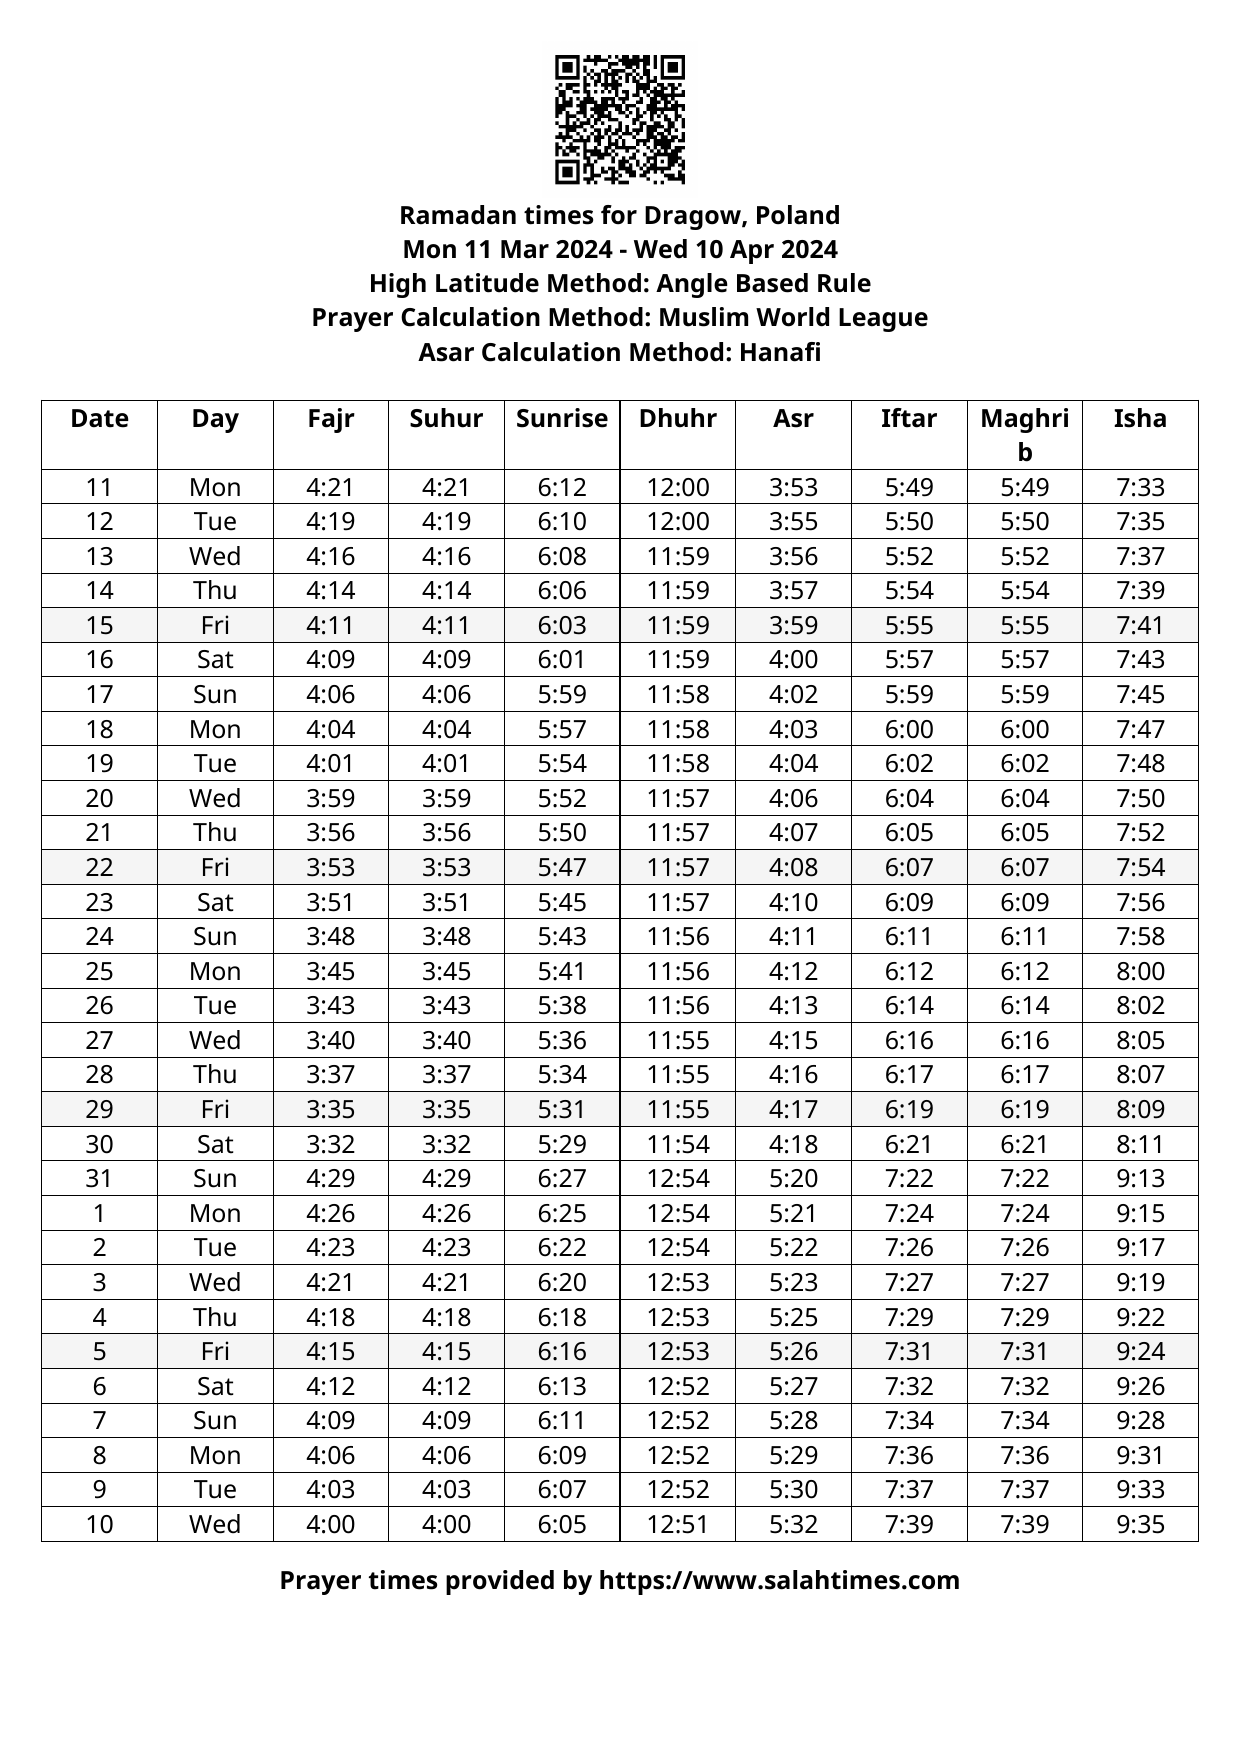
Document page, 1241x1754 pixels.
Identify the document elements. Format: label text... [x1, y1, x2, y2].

table_cell 6:02 [852, 746, 967, 780]
table_cell 6:12 [505, 470, 619, 503]
table_cell 4:19 [389, 504, 504, 538]
table_cell Fri [158, 1334, 273, 1368]
table_cell 5:49 [852, 470, 967, 503]
table_cell 5:57 [968, 643, 1082, 676]
table_cell 6:02 [968, 746, 1082, 780]
table_cell 7:32 [852, 1369, 967, 1402]
table_header Maghrib [968, 401, 1082, 469]
table_cell 5:59 [968, 677, 1082, 711]
table_cell 6:19 [968, 1092, 1082, 1126]
table_cell 6:11 [505, 1404, 619, 1437]
table_cell 11:56 [621, 919, 735, 953]
table_cell 9:33 [1083, 1473, 1198, 1506]
table_cell 4:09 [389, 1404, 504, 1437]
table_cell Thu [158, 574, 273, 607]
table_cell 12 [42, 504, 157, 538]
table_cell 5:52 [852, 539, 967, 572]
table_cell 7:31 [968, 1334, 1082, 1368]
table_header Isha [1083, 401, 1198, 469]
table_cell 4:15 [389, 1334, 504, 1368]
table_cell 11:55 [621, 1023, 735, 1057]
table_cell 11:56 [621, 954, 735, 987]
table_cell 20 [42, 781, 157, 814]
table_cell 7:34 [968, 1404, 1082, 1437]
table_cell Mon [158, 954, 273, 987]
table_cell 3:37 [389, 1058, 504, 1091]
table_cell 5:52 [968, 539, 1082, 572]
table_cell 4:06 [736, 781, 851, 814]
table_cell 24 [42, 919, 157, 953]
table_cell 5:38 [505, 989, 619, 1022]
table_cell 9:28 [1083, 1404, 1198, 1437]
table_header Day [158, 401, 273, 469]
table_cell 6:08 [505, 539, 619, 572]
table_cell 3:53 [274, 850, 388, 884]
table_cell 4:11 [274, 608, 388, 642]
table_cell 4:21 [389, 470, 504, 503]
table_cell 6:06 [505, 574, 619, 607]
table_cell 3:43 [389, 989, 504, 1022]
table_cell 5:50 [852, 504, 967, 538]
table_cell 3:35 [274, 1092, 388, 1126]
table_cell 4:21 [274, 470, 388, 503]
table_cell 5:57 [505, 712, 619, 745]
table_cell 6:05 [852, 816, 967, 849]
table_cell 9:22 [1083, 1300, 1198, 1333]
table_cell 4:09 [389, 643, 504, 676]
table_cell 12:53 [621, 1334, 735, 1368]
table_cell 4:21 [389, 1265, 504, 1299]
table_cell 5:21 [736, 1196, 851, 1229]
table_cell 11:55 [621, 1058, 735, 1091]
table_cell 6:25 [505, 1196, 619, 1229]
table_cell 7:29 [968, 1300, 1082, 1333]
table_cell 6:17 [968, 1058, 1082, 1091]
text Ramadan times for Dragow, Poland [42, 198, 1198, 232]
table_cell 4:29 [274, 1161, 388, 1195]
table_cell 5:59 [505, 677, 619, 711]
table_cell 14 [42, 574, 157, 607]
table_header Asr [736, 401, 851, 469]
table_cell 7:50 [1083, 781, 1198, 814]
table_cell 4:01 [274, 746, 388, 780]
table_cell 12:53 [621, 1265, 735, 1299]
table_cell 6:00 [968, 712, 1082, 745]
table_cell 6:27 [505, 1161, 619, 1195]
table_cell 4:11 [389, 608, 504, 642]
table_cell 5:41 [505, 954, 619, 987]
table_cell 7:29 [852, 1300, 967, 1333]
table_cell Tue [158, 1473, 273, 1506]
table_cell 4:18 [736, 1127, 851, 1160]
table_cell 3:53 [389, 850, 504, 884]
table_cell 12:54 [621, 1231, 735, 1264]
table_cell 11:59 [621, 643, 735, 676]
table_cell 12:53 [621, 1300, 735, 1333]
table_header Dhuhr [621, 401, 735, 469]
text Prayer times provided by https://www.salahtimes.com [42, 1563, 1198, 1597]
table_cell 15 [42, 608, 157, 642]
table_cell Thu [158, 1300, 273, 1333]
table_cell 4:26 [274, 1196, 388, 1229]
table_cell 3:40 [274, 1023, 388, 1057]
table_cell 4:06 [274, 1438, 388, 1472]
table_cell 4:03 [736, 712, 851, 745]
table_cell 31 [42, 1161, 157, 1195]
table_cell 18 [42, 712, 157, 745]
text Prayer Calculation Method: Muslim World League [42, 300, 1198, 334]
table_cell 3:56 [736, 539, 851, 572]
table_cell 22 [42, 850, 157, 884]
table_cell Sat [158, 885, 273, 918]
table_cell 4:14 [274, 574, 388, 607]
table_cell 4:00 [274, 1507, 388, 1541]
table_cell Mon [158, 712, 273, 745]
table_cell 4:00 [736, 643, 851, 676]
table_cell 6:18 [505, 1300, 619, 1333]
table_cell Sun [158, 1161, 273, 1195]
table_cell 11:57 [621, 781, 735, 814]
table_cell 6:11 [852, 919, 967, 953]
table_cell 6:07 [968, 850, 1082, 884]
table_cell 5:34 [505, 1058, 619, 1091]
table_cell 4:10 [736, 885, 851, 918]
table_cell 6:09 [505, 1438, 619, 1472]
table_cell 8:11 [1083, 1127, 1198, 1160]
table_cell 5:43 [505, 919, 619, 953]
table_cell 4:16 [389, 539, 504, 572]
table_cell Wed [158, 1265, 273, 1299]
table_cell 7:27 [852, 1265, 967, 1299]
table_cell 7:34 [852, 1404, 967, 1437]
table_cell 5:50 [505, 816, 619, 849]
table_cell Thu [158, 816, 273, 849]
table_cell 12:00 [621, 470, 735, 503]
table_cell 4:03 [389, 1473, 504, 1506]
table_cell 9:13 [1083, 1161, 1198, 1195]
table_cell 3:48 [389, 919, 504, 953]
table_cell 4:23 [389, 1231, 504, 1264]
text Mon 11 Mar 2024 - Wed 10 Apr 2024 [42, 232, 1198, 266]
table_cell 4:02 [736, 677, 851, 711]
table_cell Thu [158, 1058, 273, 1091]
table_cell 5:54 [505, 746, 619, 780]
table_cell 4:04 [389, 712, 504, 745]
table_cell 3:40 [389, 1023, 504, 1057]
table_cell 6:04 [968, 781, 1082, 814]
table_cell 7:58 [1083, 919, 1198, 953]
table_cell Sat [158, 1369, 273, 1402]
table_cell 9:19 [1083, 1265, 1198, 1299]
table_cell Wed [158, 1507, 273, 1541]
table_cell 5:26 [736, 1334, 851, 1368]
table_cell 7:52 [1083, 816, 1198, 849]
table_cell 3:32 [389, 1127, 504, 1160]
table_cell 7:39 [1083, 574, 1198, 607]
table_cell 4:21 [274, 1265, 388, 1299]
table_cell 11:55 [621, 1092, 735, 1126]
table_cell 1 [42, 1196, 157, 1229]
text Asar Calculation Method: Hanafi [42, 334, 1198, 368]
table_cell 7:37 [1083, 539, 1198, 572]
table_cell 5:50 [968, 504, 1082, 538]
table_cell 3:55 [736, 504, 851, 538]
table_cell 4:07 [736, 816, 851, 849]
table_cell Tue [158, 1231, 273, 1264]
table_cell 11:57 [621, 850, 735, 884]
table_cell 4:17 [736, 1092, 851, 1126]
table_cell 5:47 [505, 850, 619, 884]
table_cell 5:32 [736, 1507, 851, 1541]
table_cell 6:16 [852, 1023, 967, 1057]
table_cell 5 [42, 1334, 157, 1368]
table_cell 3:56 [274, 816, 388, 849]
table_cell 8:07 [1083, 1058, 1198, 1091]
table_cell 5:20 [736, 1161, 851, 1195]
table_cell 4:04 [274, 712, 388, 745]
table_cell 7:36 [968, 1438, 1082, 1472]
table_header Date [42, 401, 157, 469]
table_cell 4:06 [389, 677, 504, 711]
table_cell 11 [42, 470, 157, 503]
table_cell 12:54 [621, 1196, 735, 1229]
table_cell 7 [42, 1404, 157, 1437]
table_cell Tue [158, 989, 273, 1022]
table_cell 8 [42, 1438, 157, 1472]
table_cell 5:55 [968, 608, 1082, 642]
table_cell 6:12 [852, 954, 967, 987]
table_cell 6:00 [852, 712, 967, 745]
table_cell 5:57 [852, 643, 967, 676]
table_cell 7:26 [852, 1231, 967, 1264]
table_cell 7:35 [1083, 504, 1198, 538]
table_cell 7:31 [852, 1334, 967, 1368]
table_cell 6:21 [852, 1127, 967, 1160]
table_cell 6:05 [968, 816, 1082, 849]
table_cell 4:23 [274, 1231, 388, 1264]
table_cell 12:51 [621, 1507, 735, 1541]
table_cell 2 [42, 1231, 157, 1264]
table_cell 8:05 [1083, 1023, 1198, 1057]
table_cell 11:57 [621, 816, 735, 849]
table_cell 3:57 [736, 574, 851, 607]
table_cell 4 [42, 1300, 157, 1333]
table_cell 7:41 [1083, 608, 1198, 642]
table_cell 30 [42, 1127, 157, 1160]
table_cell 4:09 [274, 643, 388, 676]
table_cell 4:16 [274, 539, 388, 572]
table_cell 5:31 [505, 1092, 619, 1126]
table_cell 12:52 [621, 1369, 735, 1402]
table_cell 8:09 [1083, 1092, 1198, 1126]
table_cell 4:15 [274, 1334, 388, 1368]
table_cell 4:00 [389, 1507, 504, 1541]
table_cell 4:06 [389, 1438, 504, 1472]
table_cell 5:55 [852, 608, 967, 642]
table_cell 6:07 [852, 850, 967, 884]
table_cell 3:32 [274, 1127, 388, 1160]
table_cell 4:26 [389, 1196, 504, 1229]
table_cell 3:59 [389, 781, 504, 814]
table_cell 5:49 [968, 470, 1082, 503]
table_cell 9:35 [1083, 1507, 1198, 1541]
table_cell 3:51 [274, 885, 388, 918]
table_cell 6:04 [852, 781, 967, 814]
table_header Fajr [274, 401, 388, 469]
table_cell 4:03 [274, 1473, 388, 1506]
table_cell 7:24 [968, 1196, 1082, 1229]
table_cell Wed [158, 781, 273, 814]
table_cell 3:35 [389, 1092, 504, 1126]
table_cell 6:01 [505, 643, 619, 676]
table_cell 6:19 [852, 1092, 967, 1126]
table_cell 5:36 [505, 1023, 619, 1057]
table_cell 4:12 [736, 954, 851, 987]
table_cell 9:31 [1083, 1438, 1198, 1472]
table_cell 7:32 [968, 1369, 1082, 1402]
table_cell 16 [42, 643, 157, 676]
table_cell 11:59 [621, 608, 735, 642]
table_cell 7:39 [968, 1507, 1082, 1541]
table_cell Fri [158, 608, 273, 642]
table_cell 11:58 [621, 746, 735, 780]
table_cell 7:24 [852, 1196, 967, 1229]
table_cell Sun [158, 1404, 273, 1437]
table_cell 4:08 [736, 850, 851, 884]
table_cell 4:12 [389, 1369, 504, 1402]
table_cell 5:30 [736, 1473, 851, 1506]
table_cell Mon [158, 470, 273, 503]
table_cell 5:29 [736, 1438, 851, 1472]
table_cell 6:22 [505, 1231, 619, 1264]
table_cell 5:54 [968, 574, 1082, 607]
table_cell Sat [158, 643, 273, 676]
table_cell 12:52 [621, 1473, 735, 1506]
table_cell 11:59 [621, 539, 735, 572]
table_cell 4:11 [736, 919, 851, 953]
table_cell 11:58 [621, 712, 735, 745]
table_cell 7:36 [852, 1438, 967, 1472]
table_cell 9:17 [1083, 1231, 1198, 1264]
table_cell 6:16 [505, 1334, 619, 1368]
table_cell 7:22 [852, 1161, 967, 1195]
table_cell 26 [42, 989, 157, 1022]
table_cell 7:48 [1083, 746, 1198, 780]
table_cell Fri [158, 1092, 273, 1126]
table_cell 3:45 [274, 954, 388, 987]
table_header Sunrise [505, 401, 619, 469]
table_cell 6:13 [505, 1369, 619, 1402]
table_cell 3:45 [389, 954, 504, 987]
table_cell 23 [42, 885, 157, 918]
table_cell 4:18 [389, 1300, 504, 1333]
table_cell 12:52 [621, 1404, 735, 1437]
table_cell 7:37 [968, 1473, 1082, 1506]
table_cell 5:28 [736, 1404, 851, 1437]
table_cell 6:07 [505, 1473, 619, 1506]
table_cell 21 [42, 816, 157, 849]
table_cell 4:29 [389, 1161, 504, 1195]
table_cell 5:45 [505, 885, 619, 918]
table_cell 4:01 [389, 746, 504, 780]
table_cell 7:22 [968, 1161, 1082, 1195]
table_cell 4:06 [274, 677, 388, 711]
picture [542, 41, 699, 198]
table_cell 6:11 [968, 919, 1082, 953]
table_cell Mon [158, 1438, 273, 1472]
table_cell 7:37 [852, 1473, 967, 1506]
table_cell 3:59 [274, 781, 388, 814]
table_cell 4:19 [274, 504, 388, 538]
table_cell Wed [158, 1023, 273, 1057]
text High Latitude Method: Angle Based Rule [42, 266, 1198, 300]
table_cell Sun [158, 919, 273, 953]
table_cell 4:16 [736, 1058, 851, 1091]
table_cell 6 [42, 1369, 157, 1402]
table_cell 3:48 [274, 919, 388, 953]
table_cell 6:09 [852, 885, 967, 918]
table_cell 7:56 [1083, 885, 1198, 918]
table_cell 6:09 [968, 885, 1082, 918]
table_cell 17 [42, 677, 157, 711]
table_cell 4:13 [736, 989, 851, 1022]
table_cell Fri [158, 850, 273, 884]
table_cell 5:52 [505, 781, 619, 814]
table_cell 6:03 [505, 608, 619, 642]
table_cell 7:54 [1083, 850, 1198, 884]
table_cell 3:43 [274, 989, 388, 1022]
table_cell 5:22 [736, 1231, 851, 1264]
table_cell 5:59 [852, 677, 967, 711]
table_cell Sun [158, 677, 273, 711]
table_cell 6:16 [968, 1023, 1082, 1057]
table_header Suhur [389, 401, 504, 469]
table_cell 6:05 [505, 1507, 619, 1541]
table_cell 19 [42, 746, 157, 780]
table_cell 5:23 [736, 1265, 851, 1299]
table_cell 9:26 [1083, 1369, 1198, 1402]
table_cell 5:54 [852, 574, 967, 607]
table_cell Tue [158, 746, 273, 780]
table_cell Tue [158, 504, 273, 538]
table_cell 3:53 [736, 470, 851, 503]
table_cell 28 [42, 1058, 157, 1091]
table_cell 4:18 [274, 1300, 388, 1333]
table_cell 12:00 [621, 504, 735, 538]
table_cell 6:14 [968, 989, 1082, 1022]
table_cell 4:15 [736, 1023, 851, 1057]
table_cell 3:56 [389, 816, 504, 849]
table_cell Sat [158, 1127, 273, 1160]
table_cell 3:37 [274, 1058, 388, 1091]
table_cell 7:45 [1083, 677, 1198, 711]
table_cell 6:14 [852, 989, 967, 1022]
table_cell 5:27 [736, 1369, 851, 1402]
table_cell 6:17 [852, 1058, 967, 1091]
table_cell 5:25 [736, 1300, 851, 1333]
table_cell Wed [158, 539, 273, 572]
table_cell 9:15 [1083, 1196, 1198, 1229]
table_cell 9:24 [1083, 1334, 1198, 1368]
table_cell 3:59 [736, 608, 851, 642]
table_cell 7:47 [1083, 712, 1198, 745]
table_cell 4:12 [274, 1369, 388, 1402]
table_cell 7:39 [852, 1507, 967, 1541]
table_cell 29 [42, 1092, 157, 1126]
table_cell 7:26 [968, 1231, 1082, 1264]
table_cell 7:27 [968, 1265, 1082, 1299]
table_cell 11:59 [621, 574, 735, 607]
table_cell 11:54 [621, 1127, 735, 1160]
table_cell 10 [42, 1507, 157, 1541]
table_header Iftar [852, 401, 967, 469]
table_cell 5:29 [505, 1127, 619, 1160]
table_cell Mon [158, 1196, 273, 1229]
table_cell 6:20 [505, 1265, 619, 1299]
table_cell 11:56 [621, 989, 735, 1022]
table_cell 25 [42, 954, 157, 987]
table_cell 6:21 [968, 1127, 1082, 1160]
table_cell 6:10 [505, 504, 619, 538]
table_cell 4:14 [389, 574, 504, 607]
table_cell 27 [42, 1023, 157, 1057]
table_cell 3 [42, 1265, 157, 1299]
table_cell 12:52 [621, 1438, 735, 1472]
table_cell 11:58 [621, 677, 735, 711]
table_cell 8:00 [1083, 954, 1198, 987]
table_cell 7:33 [1083, 470, 1198, 503]
table_cell 4:09 [274, 1404, 388, 1437]
table_cell 8:02 [1083, 989, 1198, 1022]
table_cell 7:43 [1083, 643, 1198, 676]
table_cell 3:51 [389, 885, 504, 918]
table_cell 11:57 [621, 885, 735, 918]
table_cell 9 [42, 1473, 157, 1506]
table_cell 4:04 [736, 746, 851, 780]
table_cell 13 [42, 539, 157, 572]
table_cell 6:12 [968, 954, 1082, 987]
table_cell 12:54 [621, 1161, 735, 1195]
